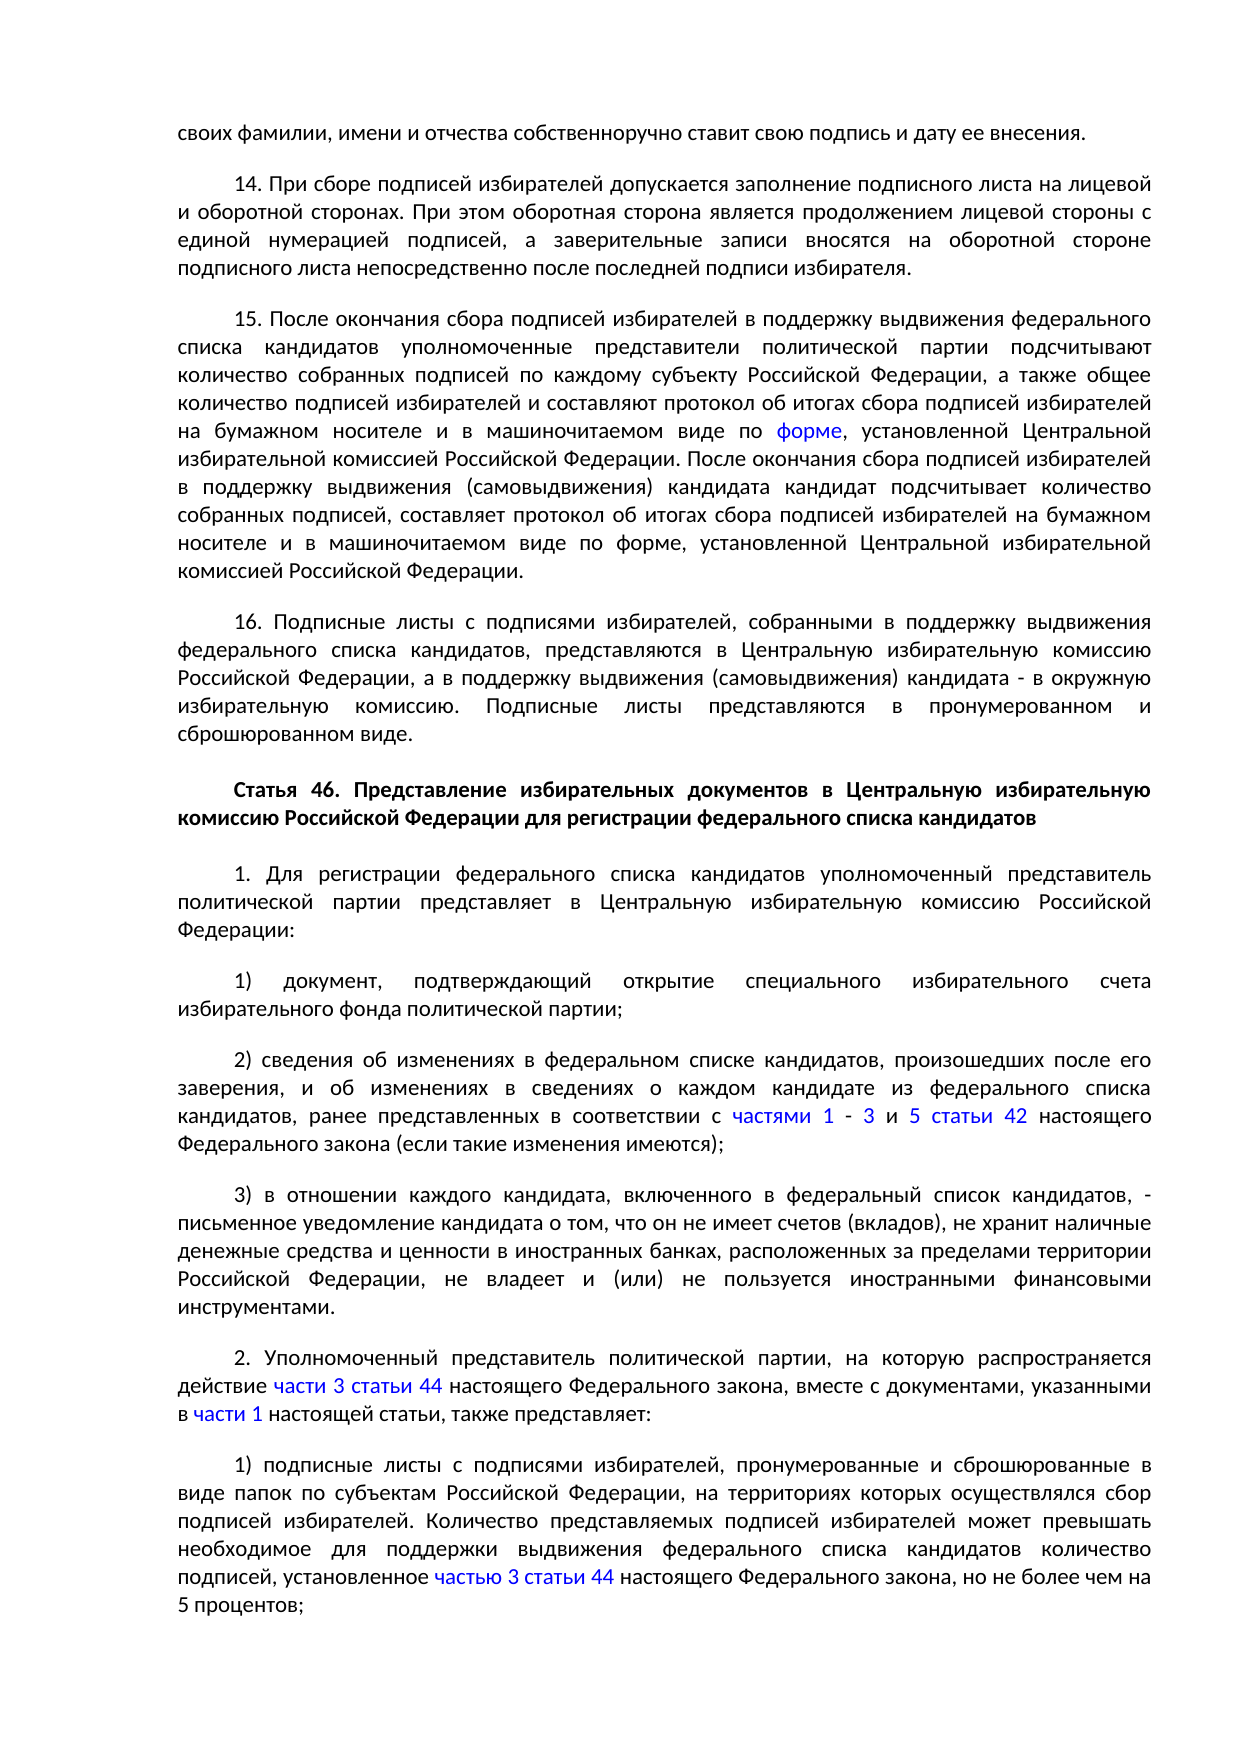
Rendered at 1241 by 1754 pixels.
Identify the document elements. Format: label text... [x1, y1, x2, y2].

text 1) документ, подтверждающий открытие специального избирательного счета избирательного фонда политической партии; [177, 966, 1152, 1022]
text 2. Уполномоченный представитель политической партии, на которую распространяется действие части 3 статьи 44 настоящего Федерального закона, вместе с документами, указанными в части 1 настоящей статьи, также представляет: [177, 1343, 1152, 1427]
text 15. После окончания сбора подписей избирателей в поддержку выдвижения федерального списка кандидатов уполномоченные представители политической партии подсчитывают количество собранных подписей по каждому субъекту Российской Федерации, а также общее количество подписей избирателей и составляют протокол об итогах сбора подписей избирателей на бумажном носителе и в машиночитаемом виде по форме, установленной Центральной избирательной комиссией Российской Федерации. После окончания сбора подписей избирателей в поддержку выдвижения (самовыдвижения) кандидата кандидат подсчитывает количество собранных подписей, составляет протокол об итогах сбора подписей избирателей на бумажном носителе и в машиночитаемом виде по форме, установленной Центральной избирательной комиссией Российской Федерации. [177, 304, 1152, 584]
text 14. При сборе подписей избирателей допускается заполнение подписного листа на лицевой и оборотной сторонах. При этом оборотная сторона является продолжением лицевой стороны с единой нумерацией подписей, а заверительные записи вносятся на оборотной стороне подписного листа непосредственно после последней подписи избирателя. [177, 169, 1152, 281]
title Статья 46. Представление избирательных документов в Центральную избирательную комиссию Российской Федерации для регистрации федерального списка кандидатов [177, 775, 1152, 831]
text 16. Подписные листы с подписями избирателей, собранными в поддержку выдвижения федерального списка кандидатов, представляются в Центральную избирательную комиссию Российской Федерации, а в поддержку выдвижения (самовыдвижения) кандидата - в окружную избирательную комиссию. Подписные листы представляются в пронумерованном и сброшюрованном виде. [177, 607, 1152, 747]
text 2) сведения об изменениях в федеральном списке кандидатов, произошедших после его заверения, и об изменениях в сведениях о каждом кандидате из федерального списка кандидатов, ранее представленных в соответствии с частями 1 - 3 и 5 статьи 42 настоящего Федерального закона (если такие изменения имеются); [177, 1045, 1152, 1157]
text 3) в отношении каждого кандидата, включенного в федеральный список кандидатов, - письменное уведомление кандидата о том, что он не имеет счетов (вкладов), не хранит наличные денежные средства и ценности в иностранных банках, расположенных за пределами территории Российской Федерации, не владеет и (или) не пользуется иностранными финансовыми инструментами. [177, 1180, 1152, 1320]
text 1) подписные листы с подписями избирателей, пронумерованные и сброшюрованные в виде папок по субъектам Российской Федерации, на территориях которых осуществлялся сбор подписей избирателей. Количество представляемых подписей избирателей может превышать необходимое для поддержки выдвижения федерального списка кандидатов количество подписей, установленное частью 3 статьи 44 настоящего Федерального закона, но не более чем на 5 процентов; [177, 1450, 1152, 1618]
text 1. Для регистрации федерального списка кандидатов уполномоченный представитель политической партии представляет в Центральную избирательную комиссию Российской Федерации: [177, 859, 1152, 943]
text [177, 118, 1152, 146]
